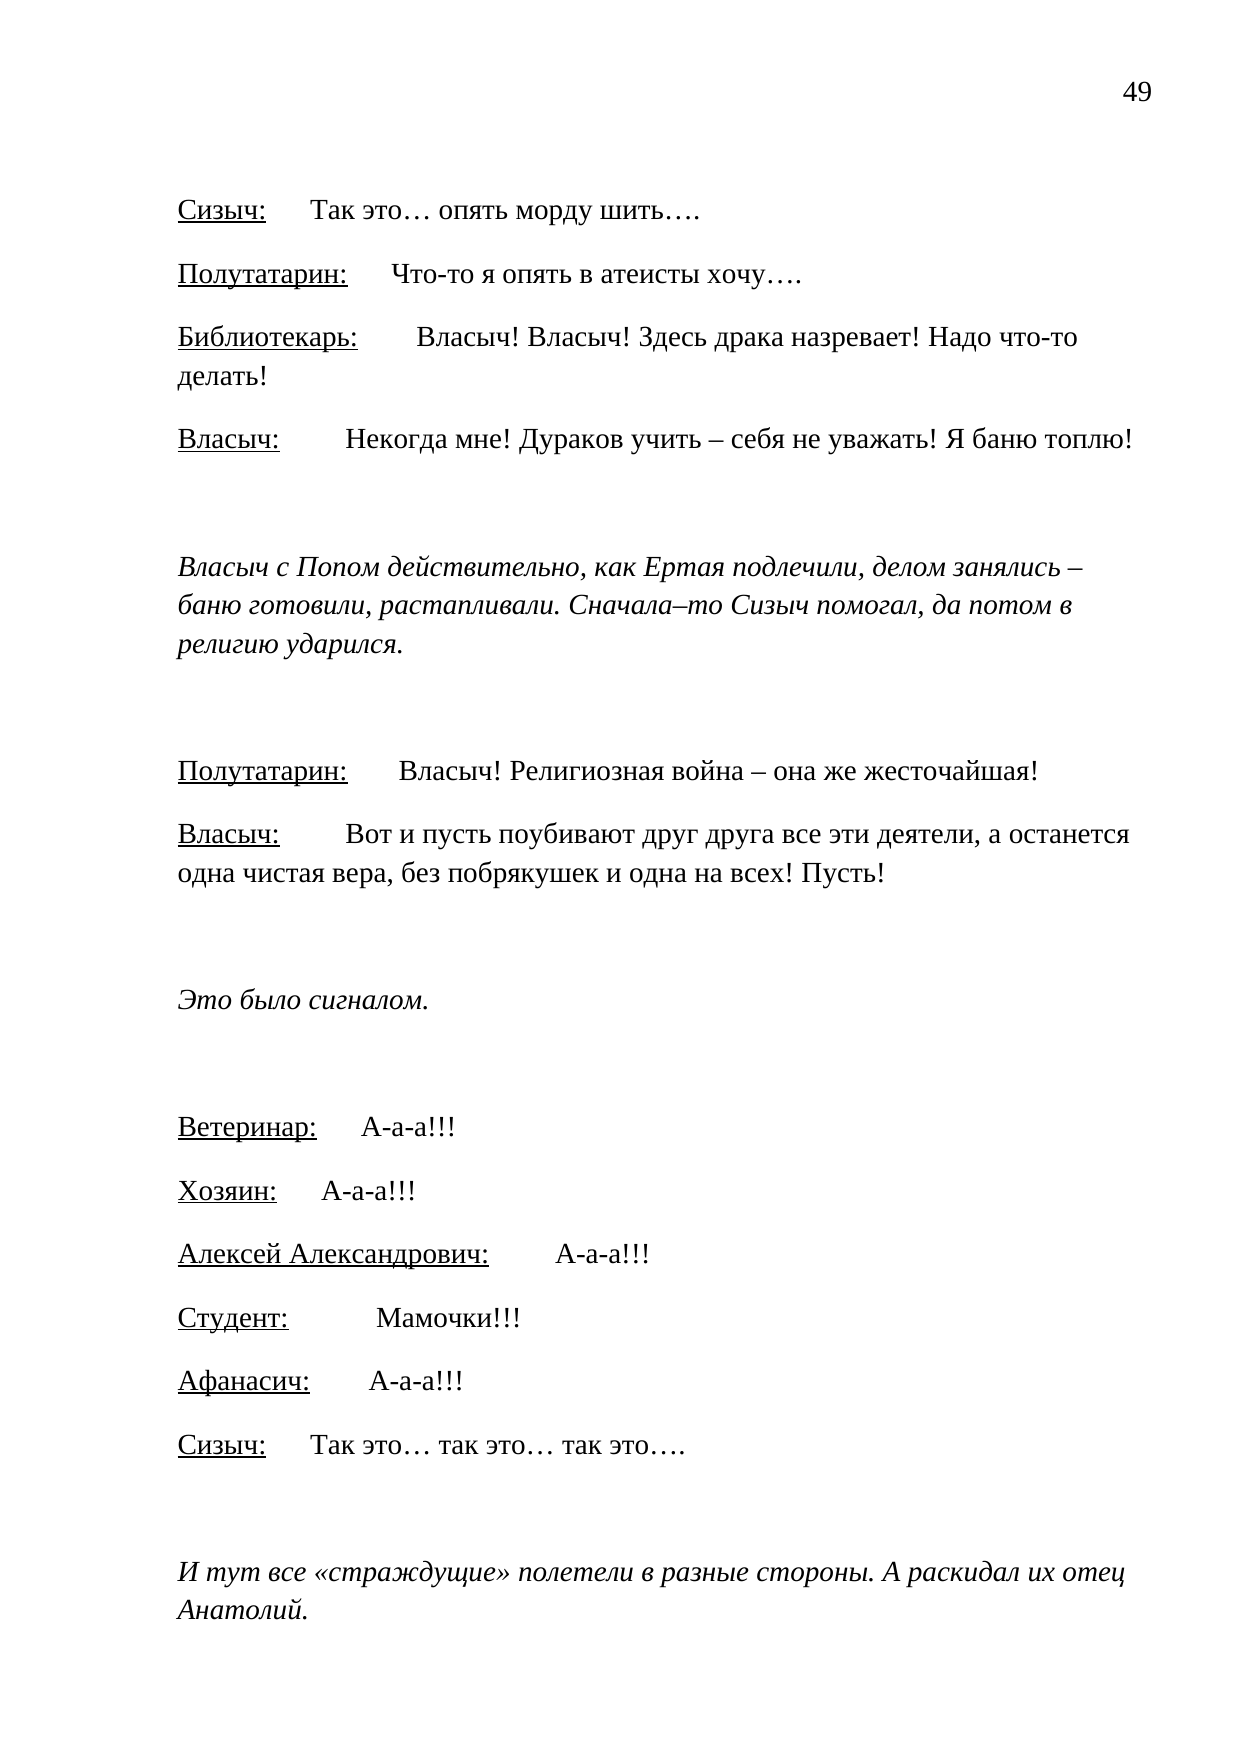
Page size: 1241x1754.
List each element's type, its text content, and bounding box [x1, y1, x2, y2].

text Власыч: Вот и пусть поубивают друг друга все эти деятели, а останется одна чистая вера, без побрякушек и одна на всех! Пусть! [177, 816, 1152, 888]
text Власыч: Некогда мне! Дураков учить – себя не уважать! Я баню топлю! [177, 422, 1152, 455]
text Полутатарин: Власыч! Религиозная война – она же жесточайшая! [177, 753, 1152, 786]
text Ветеринар: А-а-а!!! [177, 1109, 1152, 1143]
text Это было сигналом. [177, 982, 1152, 1016]
text Власыч с Попом действительно, как Ертая подлечили, делом занялись – баню готовили, растапливали. Сначала–то Сизыч помогал, да потом в религию ударился. [177, 549, 1152, 659]
text Сизыч: Так это… опять морду шить…. [177, 192, 1152, 226]
text Афанасич: А-а-а!!! [177, 1363, 1152, 1397]
text Полутатарин: Что-то я опять в атеисты хочу…. [177, 256, 1152, 289]
text Алексей Александрович: А-а-а!!! [177, 1236, 1152, 1270]
text Хозяин: А-а-а!!! [177, 1173, 1152, 1206]
text И тут все «страждущие» полетели в разные стороны. А раскидал их отец Анатолий. [177, 1554, 1152, 1626]
text Сизыч: Так это… так это… так это…. [177, 1427, 1152, 1460]
text Студент: Мамочки!!! [177, 1300, 1152, 1333]
text Библиотекарь: Власыч! Власыч! Здесь драка назревает! Надо что-то делать! [177, 319, 1152, 392]
